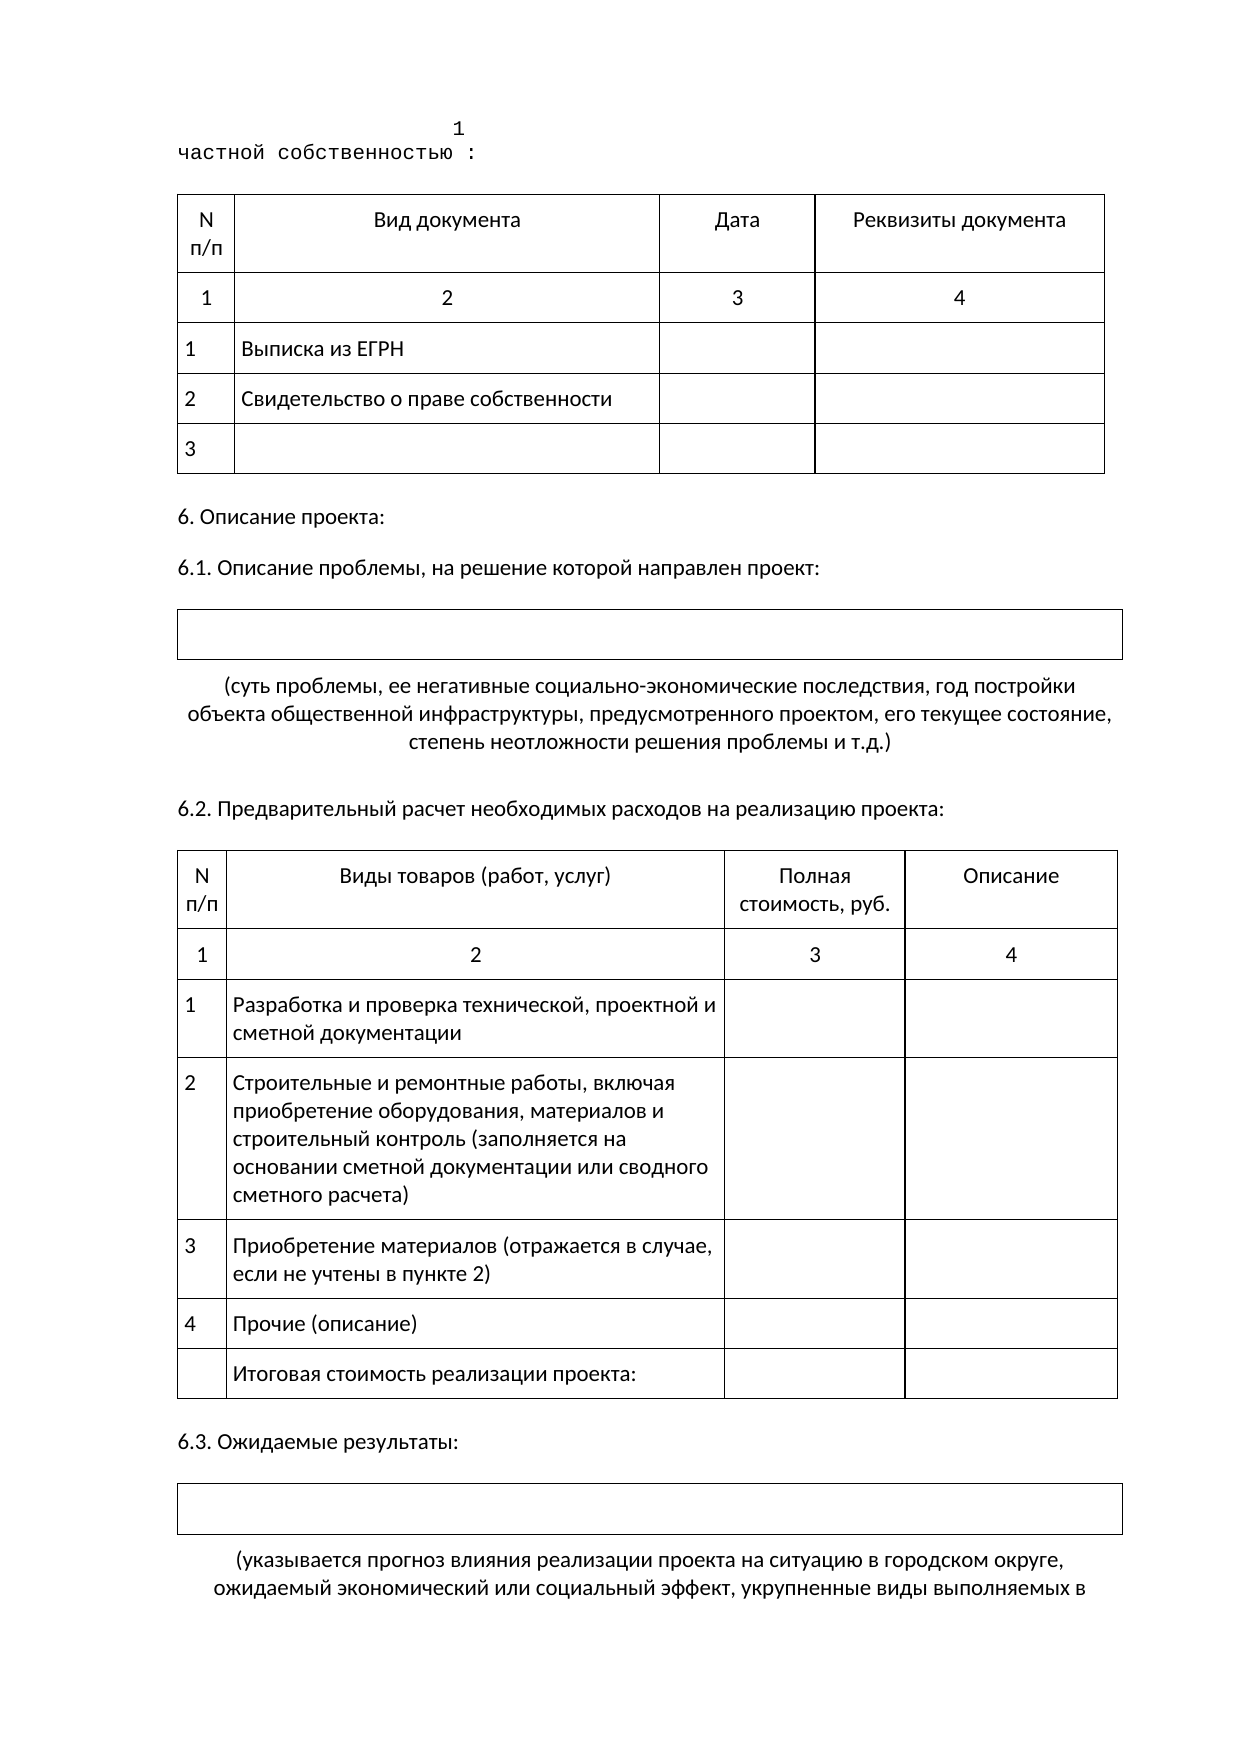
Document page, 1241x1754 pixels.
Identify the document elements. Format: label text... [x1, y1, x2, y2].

table_cell [725, 1058, 904, 1219]
table_cell 1 [178, 980, 226, 1057]
table_cell [906, 1220, 1117, 1297]
table_cell 2 [178, 1058, 226, 1219]
table_cell Приобретение материалов (отражается в случае, если не учтены в пункте 2) [227, 1220, 724, 1297]
table_cell 4 [178, 1299, 226, 1348]
table_cell 4 [816, 273, 1104, 322]
table_cell [906, 1349, 1117, 1398]
table_cell 2 [227, 929, 724, 978]
table_cell [725, 980, 904, 1057]
table_cell 2 [235, 273, 659, 322]
table_header Описание [906, 851, 1117, 928]
table_cell [178, 1349, 226, 1398]
table_cell Прочие (описание) [227, 1299, 724, 1348]
table_cell Выписка из ЕГРН [235, 323, 659, 372]
table_header Вид документа [235, 195, 659, 272]
table_cell [725, 1349, 904, 1398]
table_cell [816, 374, 1104, 423]
table_cell [725, 1299, 904, 1348]
table_header Полная стоимость, руб. [725, 851, 904, 928]
table_header Виды товаров (работ, услуг) [227, 851, 724, 928]
text частной собственностью : [177, 142, 1152, 165]
text 6.3. Ожидаемые результаты: [177, 1427, 1152, 1455]
table_header N п/п [178, 195, 234, 272]
table_cell 3 [178, 424, 234, 473]
table_cell [660, 323, 814, 372]
table_header [178, 1484, 1122, 1533]
text 6.2. Предварительный расчет необходимых расходов на реализацию проекта: [177, 794, 1152, 822]
table_cell Итоговая стоимость реализации проекта: [227, 1349, 724, 1398]
table_cell Свидетельство о праве собственности [235, 374, 659, 423]
table_cell [816, 424, 1104, 473]
table_cell [906, 1058, 1117, 1219]
table_header N п/п [178, 851, 226, 928]
table_cell 1 [178, 323, 234, 372]
table_cell [660, 424, 814, 473]
table_cell 3 [725, 929, 904, 978]
table_cell 2 [178, 374, 234, 423]
text 6.1. Описание проблемы, на решение которой направлен проект: [177, 553, 1152, 581]
table_cell [816, 323, 1104, 372]
table_cell [235, 424, 659, 473]
table_header Реквизиты документа [816, 195, 1104, 272]
table_cell 1 [178, 273, 234, 322]
table_cell 4 [906, 929, 1117, 978]
table_cell Строительные и ремонтные работы, включая приобретение оборудования, материалов и строительный контроль (заполняется на основании сметной документации или сводного сметного расчета) [227, 1058, 724, 1219]
table_cell 3 [660, 273, 814, 322]
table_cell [178, 1535, 1123, 1612]
text 1 [177, 118, 1152, 142]
text 6. Описание проекта: [177, 502, 1152, 530]
table_cell 1 [178, 929, 226, 978]
table_cell (суть проблемы, ее негативные социально-экономические последствия, год постройки объекта общественной инфраструктуры, предусмотренного проектом, его текущее состояние, степень неотложности решения проблемы и т.д.) [178, 660, 1123, 766]
table_cell [906, 980, 1117, 1057]
table_cell 3 [178, 1220, 226, 1297]
table_cell Разработка и проверка технической, проектной и сметной документации [227, 980, 724, 1057]
table_header Дата [660, 195, 814, 272]
table_cell [906, 1299, 1117, 1348]
table_header [178, 610, 1122, 659]
table_cell [660, 374, 814, 423]
table_cell [725, 1220, 904, 1297]
